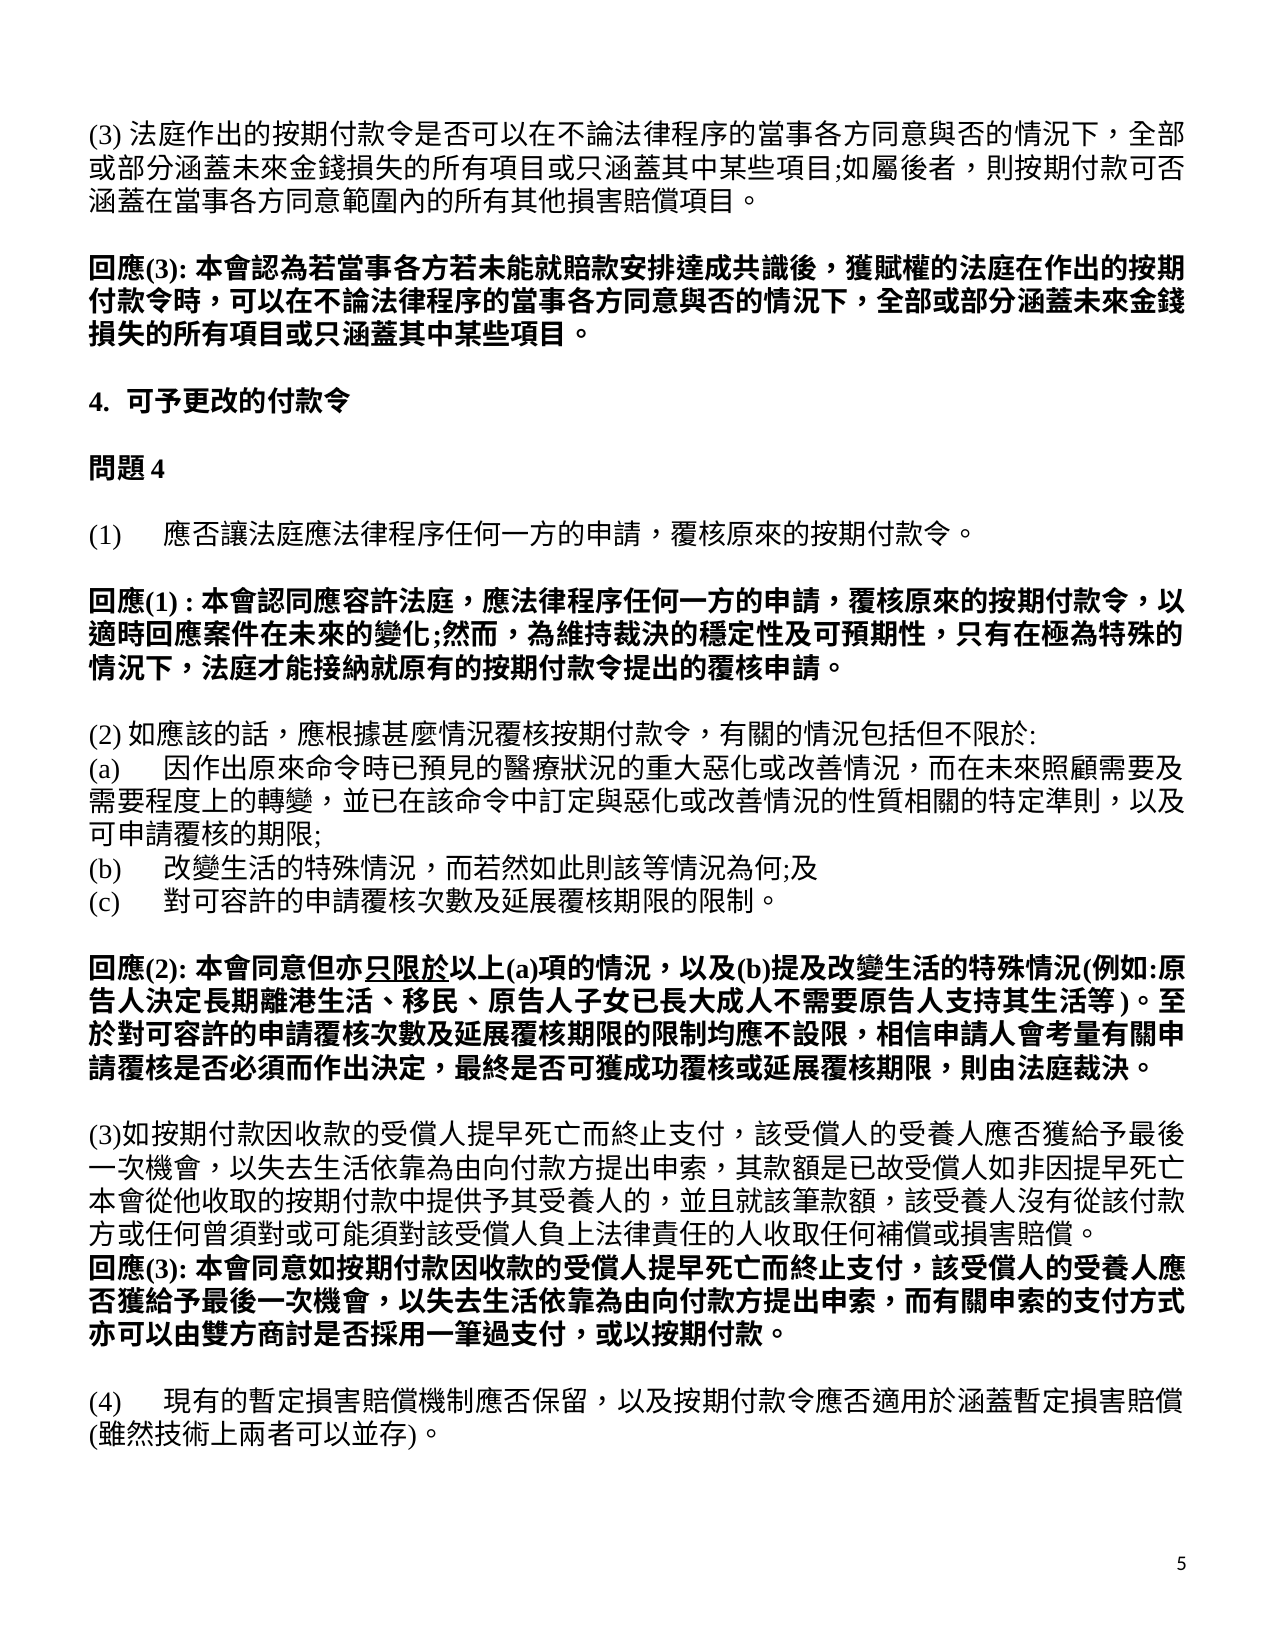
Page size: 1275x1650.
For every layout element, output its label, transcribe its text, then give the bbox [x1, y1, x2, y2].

text 回應(2): 本會同意但亦只限於以上(a)項的情況，以及(b)提及改變生活的特殊情況(例如:原告人決定長期離港生活、移民、原告人子女已長大成人不需要原告人支持其生活等)。至於對可容許的申請覆核次數及延展覆核期限的限制均應不設限，相信申請人會考量有關申請覆核是否必須而作出決定，最終是否可獲成功覆核或延展覆核期限，則由法庭裁決。 [89, 951, 1186, 1085]
text (4) 現有的暫定損害賠償機制應否保留，以及按期付款令應否適用於涵蓋暫定損害賠償(雖然技術上兩者可以並存)。 [89, 1385, 1186, 1451]
text (a) 因作出原來命令時已預見的醫療狀況的重大惡化或改善情況，而在未來照顧需要及需要程度上的轉變，並已在該命令中訂定與惡化或改善情況的性質相關的特定準則，以及可申請覆核的期限; [89, 751, 1186, 851]
text 回應(3): 本會同意如按期付款因收款的受償人提早死亡而終止支付，該受償人的受養人應否獲給予最後一次機會，以失去生活依靠為由向付款方提出申索，而有關申索的支付方式亦可以由雙方商討是否採用一筆過支付，或以按期付款。 [89, 1251, 1186, 1351]
list 可予更改的付款令 [89, 385, 1186, 418]
text (2) 如應該的話，應根據甚麼情況覆核按期付款令，有關的情況包括但不限於: [89, 718, 1186, 751]
text (b) 改變生活的特殊情況，而若然如此則該等情況為何;及 [89, 851, 1186, 885]
text (3)如按期付款因收款的受償人提早死亡而終止支付，該受償人的受養人應否獲給予最後一次機會，以失去生活依靠為由向付款方提出申索，其款額是已故受償人如非因提早死亡本會從他收取的按期付款中提供予其受養人的，並且就該筆款額，該受養人沒有從該付款方或任何曾須對或可能須對該受償人負上法律責任的人收取任何補償或損害賠償。 [89, 1118, 1186, 1251]
text (1) 應否讓法庭應法律程序任何一方的申請，覆核原來的按期付款令。 [89, 518, 1186, 551]
text (3) 法庭作出的按期付款令是否可以在不論法律程序的當事各方同意與否的情況下，全部或部分涵蓋未來金錢損失的所有項目或只涵蓋其中某些項目;如屬後者，則按期付款可否涵蓋在當事各方同意範圍內的所有其他損害賠償項目。 [89, 118, 1186, 218]
text 問題4 [89, 451, 1186, 485]
text 回應(3): 本會認為若當事各方若未能就賠款安排達成共識後，獲賦權的法庭在作出的按期付款令時，可以在不論法律程序的當事各方同意與否的情況下，全部或部分涵蓋未來金錢損失的所有項目或只涵蓋其中某些項目。 [89, 251, 1186, 351]
text 回應(1) : 本會認同應容許法庭，應法律程序任何一方的申請，覆核原來的按期付款令，以適時回應案件在未來的變化;然而，為維持裁決的穩定性及可預期性，只有在極為特殊的情況下，法庭才能接納就原有的按期付款令提出的覆核申請。 [89, 585, 1186, 685]
text (c) 對可容許的申請覆核次數及延展覆核期限的限制。 [89, 885, 1186, 918]
